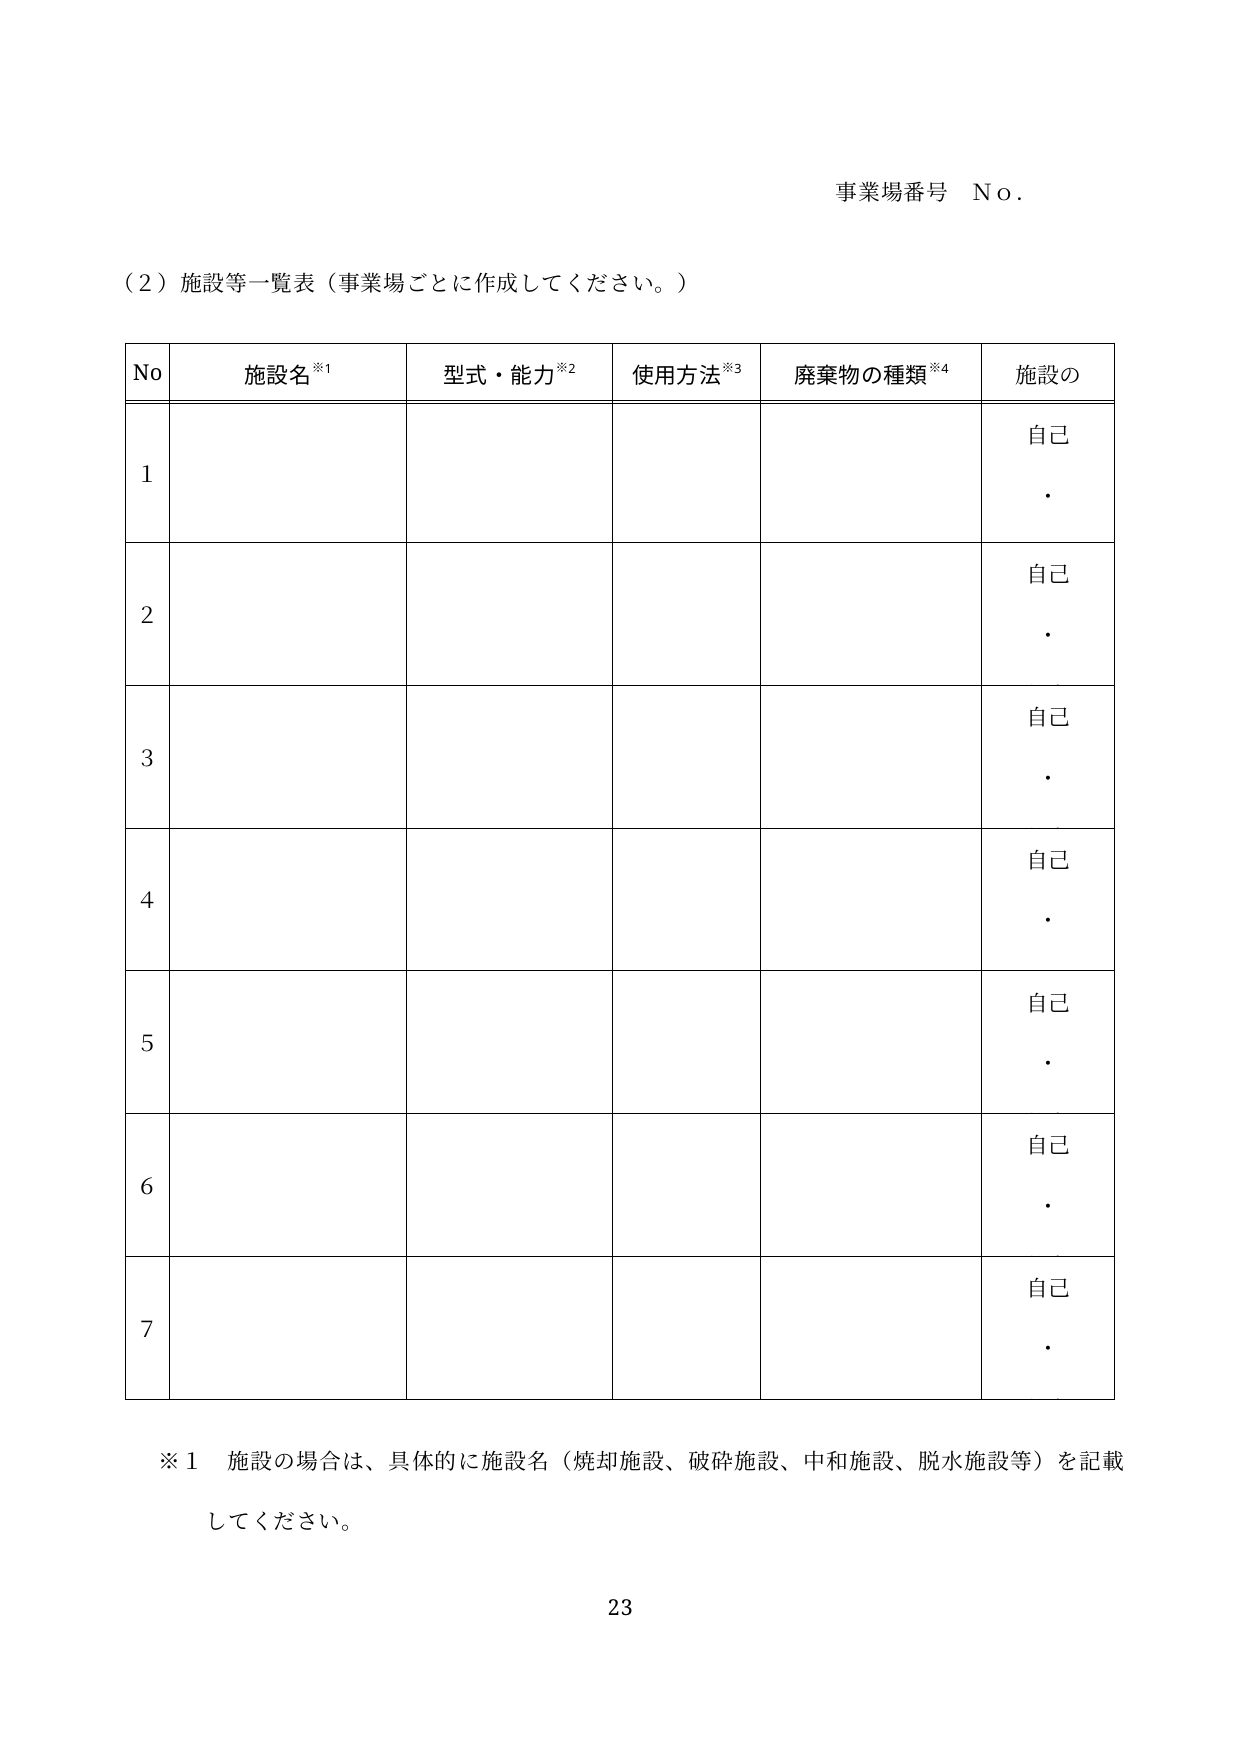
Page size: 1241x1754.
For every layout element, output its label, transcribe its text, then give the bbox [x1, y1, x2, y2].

table_header 使用方法※3 [613, 344, 760, 399]
table_cell ３ [126, 686, 169, 828]
table_header 施設名※1 [170, 344, 406, 399]
text （２）施設等一覧表（事業場ごとに作成してください。） [112, 252, 1128, 312]
table_cell [613, 829, 760, 970]
table_cell [170, 1114, 406, 1256]
table_cell [170, 1257, 406, 1398]
table_cell [170, 686, 406, 828]
table_cell ４ [126, 829, 169, 970]
table_cell [761, 971, 981, 1113]
table_cell [170, 404, 406, 542]
table_cell [613, 1257, 760, 1398]
table_cell [170, 543, 406, 685]
table_cell 自己 ・ 他者 [982, 404, 1114, 542]
table_cell [761, 1257, 981, 1398]
table_cell [613, 543, 760, 685]
table_header No [126, 344, 169, 399]
table_cell 自己 ・ 他者 [982, 971, 1114, 1113]
table_cell ５ [126, 971, 169, 1113]
table_cell ２ [126, 543, 169, 685]
table_cell [761, 829, 981, 970]
table_header 型式・能力※2 [407, 344, 612, 399]
table_cell [407, 686, 612, 828]
table_cell [613, 1114, 760, 1256]
table_cell 自己 ・ 他者 [982, 1257, 1114, 1398]
table_cell [407, 1114, 612, 1256]
table_cell [407, 543, 612, 685]
table_cell [407, 971, 612, 1113]
table_cell 自己 ・ 他者 [982, 543, 1114, 685]
table_cell [761, 543, 981, 685]
table_cell [613, 686, 760, 828]
table_header 施設の 所有権※5 [982, 344, 1114, 399]
table_cell [761, 1114, 981, 1256]
table_cell [761, 404, 981, 542]
text ※１ 施設の場合は、具体的に施設名（焼却施設、破砕施設、中和施設、脱水施設等）を記載してください。 [136, 1430, 1128, 1551]
table_cell ７ [126, 1257, 169, 1398]
table_cell [170, 829, 406, 970]
table_cell [613, 404, 760, 542]
table_cell 自己 ・ 他者 [982, 686, 1114, 828]
table_cell １ [126, 404, 169, 542]
table_cell [613, 971, 760, 1113]
table_cell [761, 686, 981, 828]
text 事業場番号 Ｎｏ． [742, 161, 1128, 222]
table_cell [407, 829, 612, 970]
table_cell [170, 971, 406, 1113]
table_cell ６ [126, 1114, 169, 1256]
table_cell 自己 ・ 他者 [982, 1114, 1114, 1256]
table_cell 自己 ・ 他者 [982, 829, 1114, 970]
table_cell [407, 1257, 612, 1398]
table_header 廃棄物の種類※4 [761, 344, 981, 399]
table_cell [407, 404, 612, 542]
